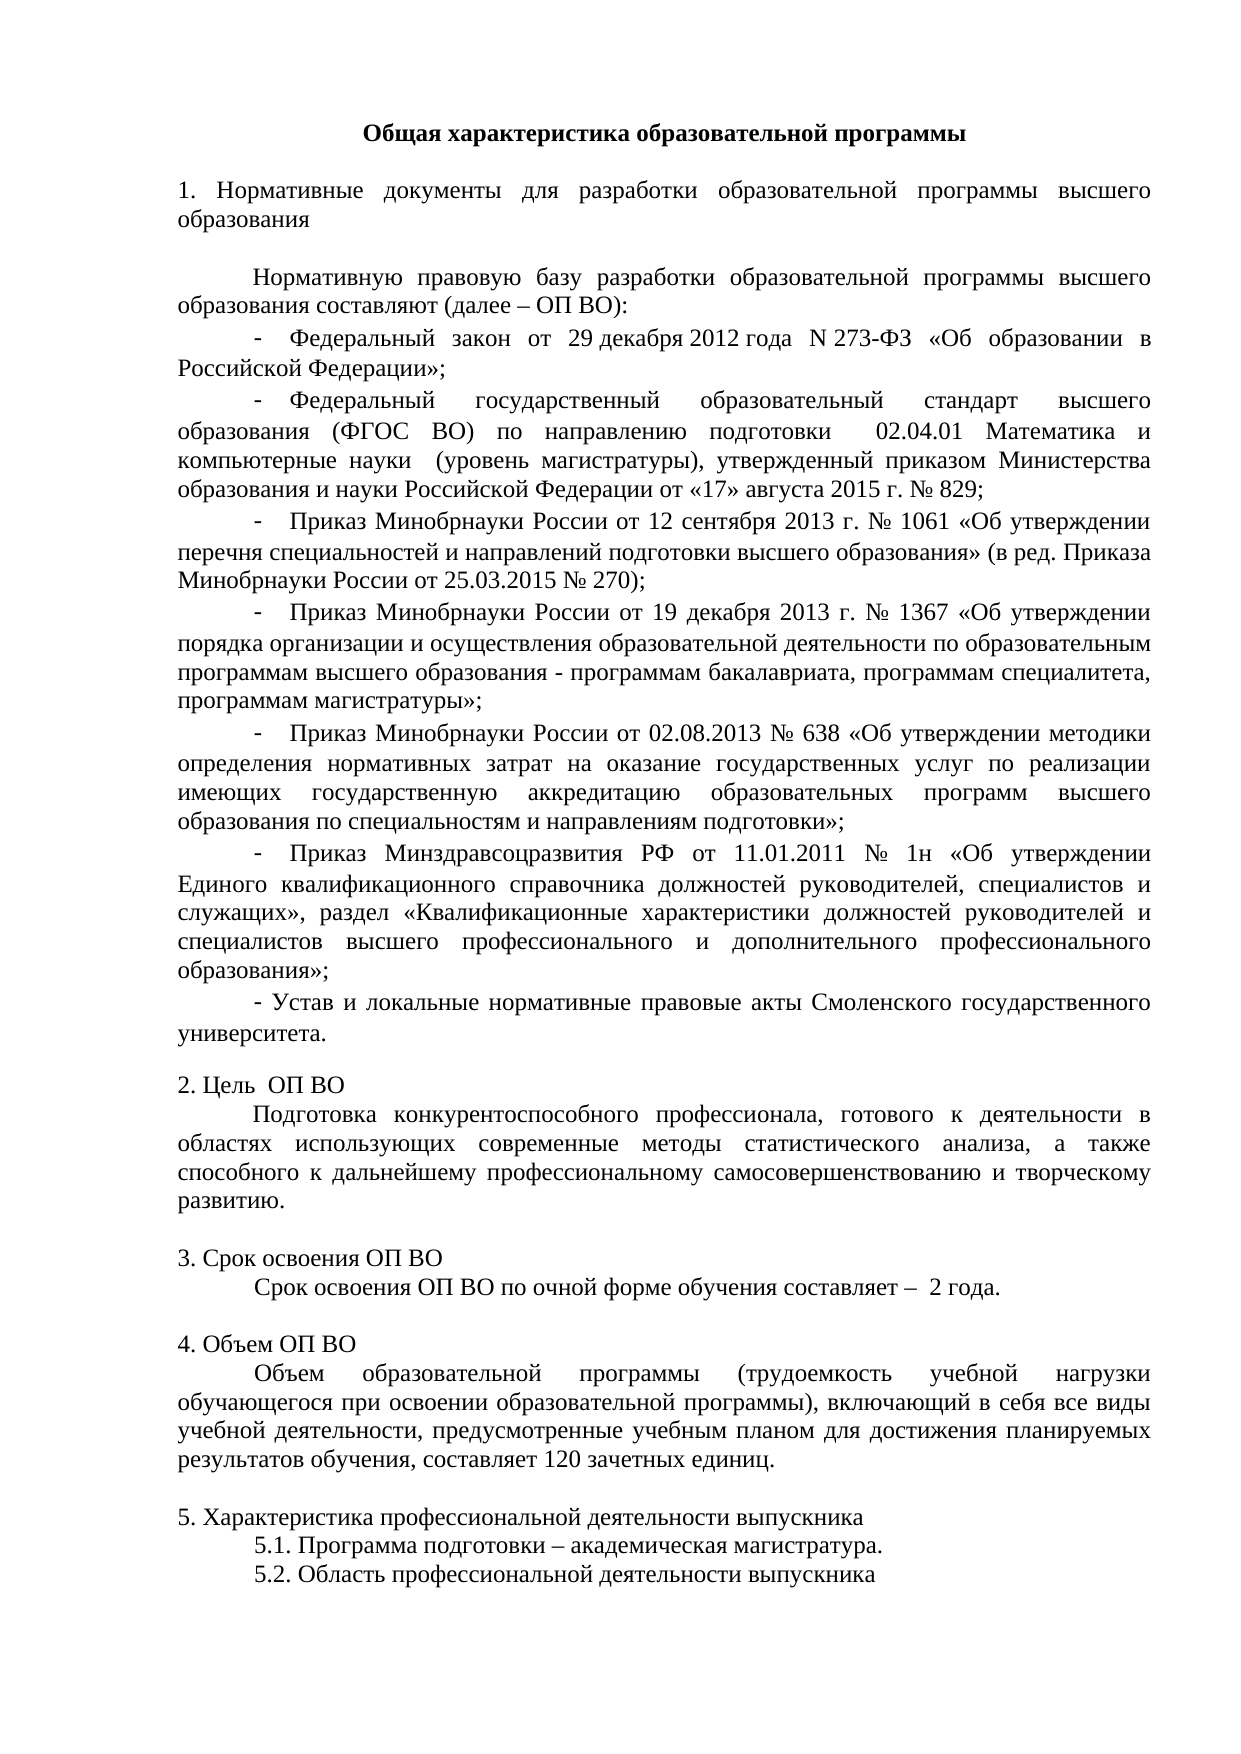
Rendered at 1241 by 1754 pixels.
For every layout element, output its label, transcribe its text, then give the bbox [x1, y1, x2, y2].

text Объем образовательной программы (трудоемкость учебной нагрузки обучающегося при освоении образовательной программы), включающий в себя все виды учебной деятельности, предусмотренные учебным планом для достижения планируемых результатов обучения, составляет 120 зачетных единиц. [177, 1358, 1152, 1473]
text 5.2. Область профессиональной деятельности выпускника [177, 1559, 1152, 1588]
list Приказ Минобрнауки России от 19 декабря 2013 г. № 1367 «Об утверждении порядка организации и осуществления образовательной деятельности по образовательным программам высшего образования - программам бакалавриата, программам специалитета, программам магистратуры»; [177, 594, 1152, 714]
list Устав и локальные нормативные правовые акты Смоленского государственного университета. [177, 984, 1152, 1047]
list Приказ Минобрнауки России от 12 сентября 2013 г. № 1061 «Об утверждении перечня специальностей и направлений подготовки высшего образования» (в ред. Приказа Минобрнауки России от 25.03.2015 № 270); [177, 502, 1152, 594]
list Федеральный закон от 29 декабря 2012 года N 273-ФЗ «Об образовании в Российской Федерации»; [177, 319, 1152, 382]
list Приказ Минздравсоцразвития РФ от 11.01.2011 № 1н «Об утверждении Единого квалификационного справочника должностей руководителей, специалистов и служащих», раздел «Квалификационные характеристики должностей руководителей и специалистов высшего профессионального и дополнительного профессионального образования»; [177, 835, 1152, 984]
text Нормативную правовую базу разработки образовательной программы высшего образования составляют (далее – ОП ВО): [177, 262, 1152, 319]
text 5. Характеристика профессиональной деятельности выпускника [177, 1502, 1152, 1531]
text 3. Срок освоения ОП ВО [177, 1243, 1152, 1272]
text Срок освоения ОП ВО по очной форме обучения составляет – 2 года. [177, 1272, 1152, 1301]
text Подготовка конкурентоспособного профессионала, готового к деятельности в областях использующих современные методы статистического анализа, а также способного к дальнейшему профессиональному самосовершенствованию и творческому развитию. [177, 1099, 1152, 1214]
text 1. Нормативные документы для разработки образовательной программы высшего образования [177, 176, 1152, 233]
list Федеральный государственный образовательный стандарт высшего образования (ФГОС ВО) по направлению подготовки 02.04.01 Математика и компьютерные науки (уровень магистратуры), утвержденный приказом Министерства образования и науки Российской Федерации от «17» августа 2015 г. № 829; [177, 382, 1152, 502]
text 4. Объем ОП ВО [177, 1329, 1152, 1358]
text 2. Цель ОП ВО [177, 1071, 1152, 1099]
text 5.1. Программа подготовки – академическая магистратура. [177, 1531, 1152, 1559]
list Приказ Минобрнауки России от 02.08.2013 № 638 «Об утверждении методики определения нормативных затрат на оказание государственных услуг по реализации имеющих государственную аккредитацию образовательных программ высшего образования по специальностям и направлениям подготовки»; [177, 714, 1152, 835]
text Общая характеристика образовательной программы [177, 118, 1152, 147]
